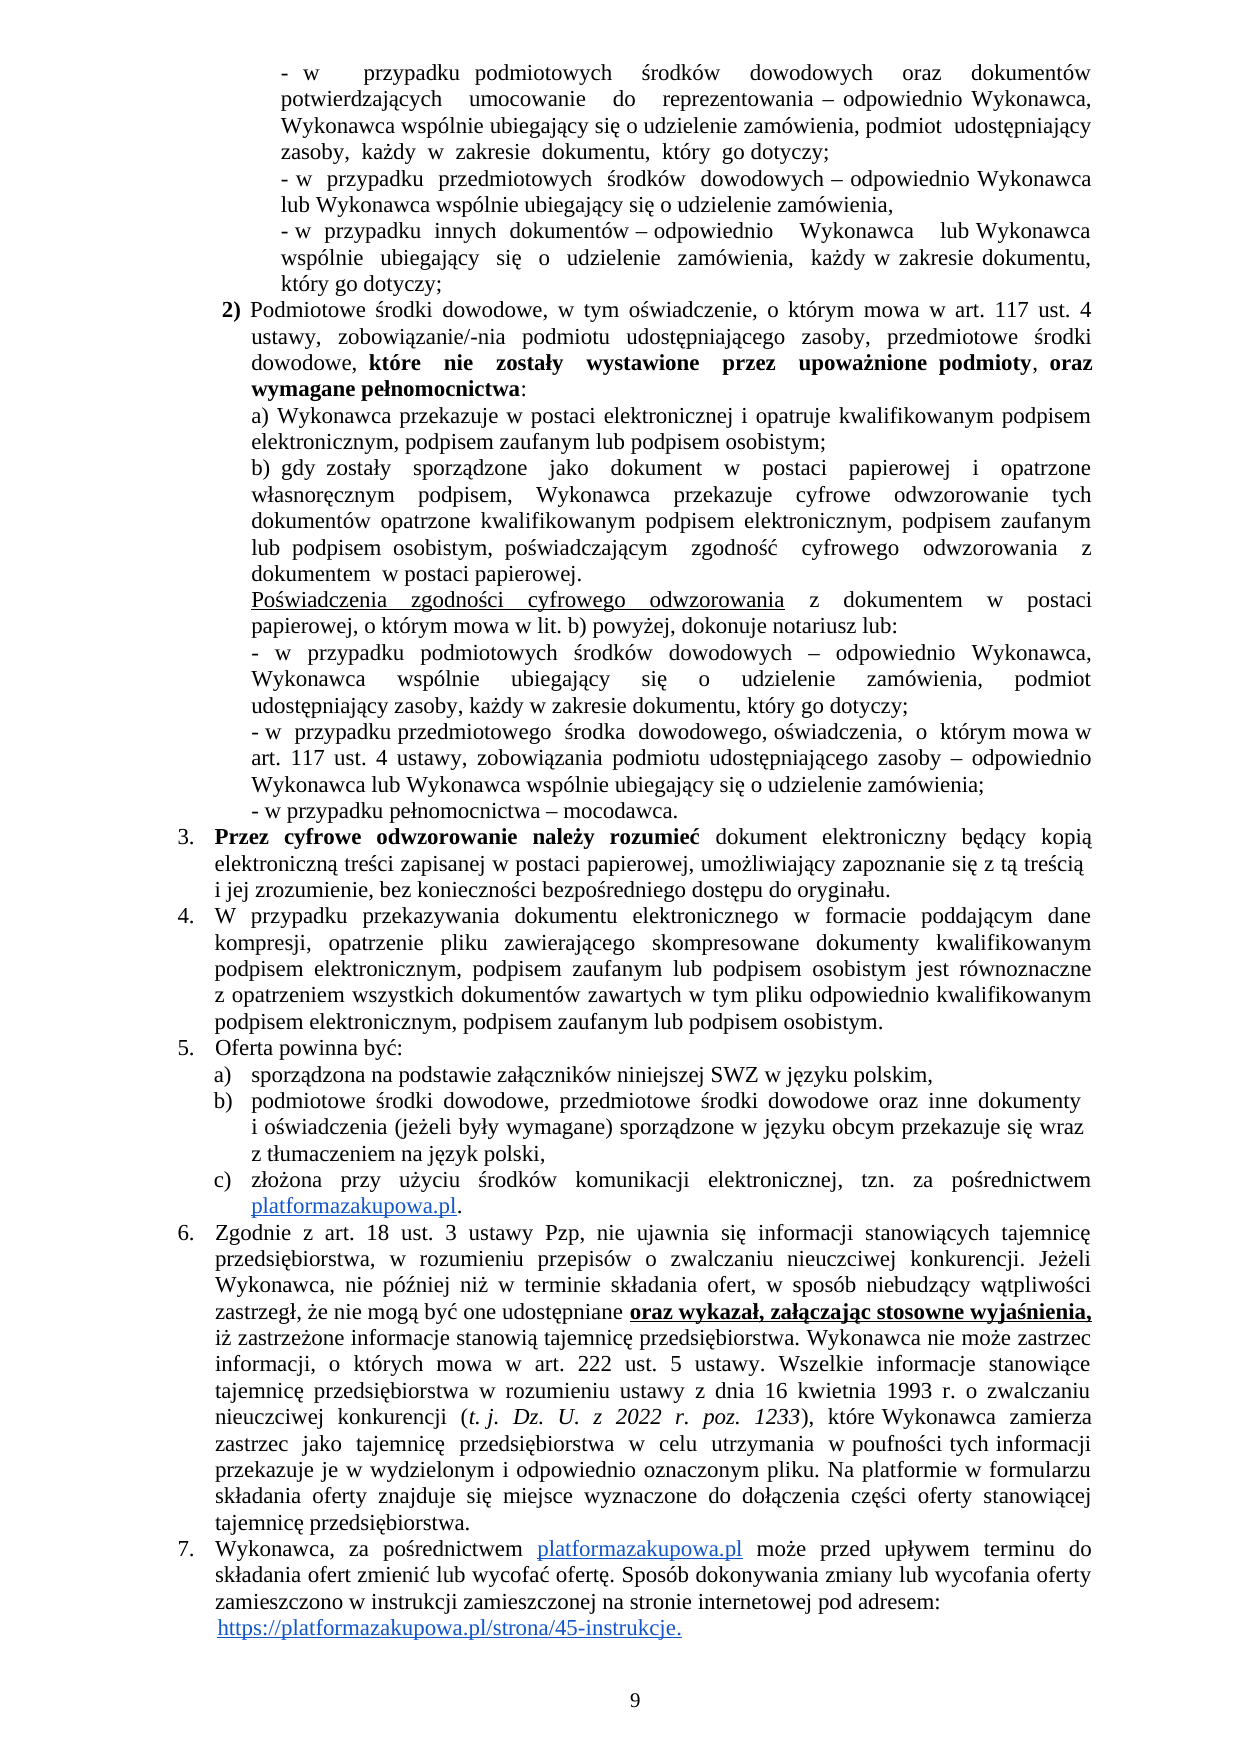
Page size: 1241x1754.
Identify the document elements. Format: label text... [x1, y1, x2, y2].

list Przez cyfrowe odwzorowanie należy rozumieć dokument elektroniczny będący kopią elektroniczną treści zapisanej w postaci papierowej, umożliwiający zapoznanie się z tą treścią i jej zrozumienie, bez konieczności bezpośredniego dostępu do oryginału. [177, 823, 1092, 902]
text - w przypadku przedmiotowego środka dowodowego, oświadczenia, o którym mowa w art. 117 ust. 4 ustawy, zobowiązania podmiotu udostępniającego zasoby – odpowiednio Wykonawca lub Wykonawca wspólnie ubiegający się o udzielenie zamówienia; [251, 718, 1092, 797]
list - w przypadku podmiotowych środków dowodowych oraz dokumentów potwierdzających umocowanie do reprezentowania – odpowiednio Wykonawca, Wykonawca wspólnie ubiegający się o udzielenie zamówienia, podmiot udostępniający zasoby, każdy w zakresie dokumentu, który go dotyczy; [281, 59, 1092, 164]
list podmiotowe środki dowodowe, przedmiotowe środki dowodowe oraz inne dokumenty i oświadczenia (jeżeli były wymagane) sporządzone w języku obcym przekazuje się wraz z tłumaczeniem na język polski, [213, 1087, 1092, 1166]
list W przypadku przekazywania dokumentu elektronicznego w formacie poddającym dane kompresji, opatrzenie pliku zawierającego skompresowane dokumenty kwalifikowanym podpisem elektronicznym, podpisem zaufanym lub podpisem osobistym jest równoznaczne z opatrzeniem wszystkich dokumentów zawartych w tym pliku odpowiednio kwalifikowanym podpisem elektronicznym, podpisem zaufanym lub podpisem osobistym. [177, 902, 1092, 1034]
text b) gdy zostały sporządzone jako dokument w postaci papierowej i opatrzone własnoręcznym podpisem, Wykonawca przekazuje cyfrowe odwzorowanie tych dokumentów opatrzone kwalifikowanym podpisem elektronicznym, podpisem zaufanym lub podpisem osobistym, poświadczającym zgodność cyfrowego odwzorowania z dokumentem w postaci papierowej. [251, 454, 1092, 586]
list Oferta powinna być: [177, 1034, 1092, 1061]
text https://platformazakupowa.pl/strona/45-instrukcje. [177, 1614, 1092, 1640]
text a) Wykonawca przekazuje w postaci elektronicznej i opatruje kwalifikowanym podpisem elektronicznym, podpisem zaufanym lub podpisem osobistym; [251, 402, 1092, 454]
text - w przypadku podmiotowych środków dowodowych – odpowiednio Wykonawca, Wykonawca wspólnie ubiegający się o udzielenie zamówienia, podmiot udostępniający zasoby, każdy w zakresie dokumentu, który go dotyczy; [251, 639, 1092, 718]
text Poświadczenia zgodności cyfrowego odwzorowania z dokumentem w postaci papierowej, o którym mowa w lit. b) powyżej, dokonuje notariusz lub: [251, 586, 1092, 639]
list Wykonawca, za pośrednictwem platformazakupowa.pl może przed upływem terminu do składania ofert zmienić lub wycofać ofertę. Sposób dokonywania zmiany lub wycofania oferty zamieszczono w instrukcji zamieszczonej na stronie internetowej pod adresem: [177, 1535, 1092, 1614]
list złożona przy użyciu środków komunikacji elektronicznej, tzn. za pośrednictwem platformazakupowa.pl. [213, 1166, 1092, 1219]
list Zgodnie z art. 18 ust. 3 ustawy Pzp, nie ujawnia się informacji stanowiących tajemnicę przedsiębiorstwa, w rozumieniu przepisów o zwalczaniu nieuczciwej konkurencji. Jeżeli Wykonawca, nie później niż w terminie składania ofert, w sposób niebudzący wątpliwości zastrzegł, że nie mogą być one udostępniane oraz wykazał, załączając stosowne wyjaśnienia, iż zastrzeżone informacje stanowią tajemnicę przedsiębiorstwa. Wykonawca nie może zastrzec informacji, o których mowa w art. 222 ust. 5 ustawy. Wszelkie informacje stanowiące tajemnicę przedsiębiorstwa w rozumieniu ustawy z dnia 16 kwietnia 1993 r. o zwalczaniu nieuczciwej konkurencji (t. j. Dz. U. z 2022 r. poz. 1233), które Wykonawca zamierza zastrzec jako tajemnicę przedsiębiorstwa w celu utrzymania w poufności tych informacji przekazuje je w wydzielonym i odpowiednio oznaczonym pliku. Na platformie w formularzu składania oferty znajduje się miejsce wyznaczone do dołączenia części oferty stanowiącej tajemnicę przedsiębiorstwa. [177, 1219, 1092, 1535]
text 2) Podmiotowe środki dowodowe, w tym oświadczenie, o którym mowa w art. 117 ust. 4 ustawy, zobowiązanie/-nia podmiotu udostępniającego zasoby, przedmiotowe środki dowodowe, które nie zostały wystawione przez upoważnione podmioty, oraz wymagane pełnomocnictwa: [222, 296, 1092, 402]
text - w przypadku pełnomocnictwa – mocodawca. [251, 797, 1092, 823]
list - w przypadku przedmiotowych środków dowodowych – odpowiednio Wykonawca lub Wykonawca wspólnie ubiegający się o udzielenie zamówienia, [281, 164, 1092, 217]
list sporządzona na podstawie załączników niniejszej SWZ w języku polskim, [213, 1061, 1092, 1087]
list - w przypadku innych dokumentów – odpowiednio Wykonawca lub Wykonawca wspólnie ubiegający się o udzielenie zamówienia, każdy w zakresie dokumentu, który go dotyczy; [281, 217, 1092, 296]
